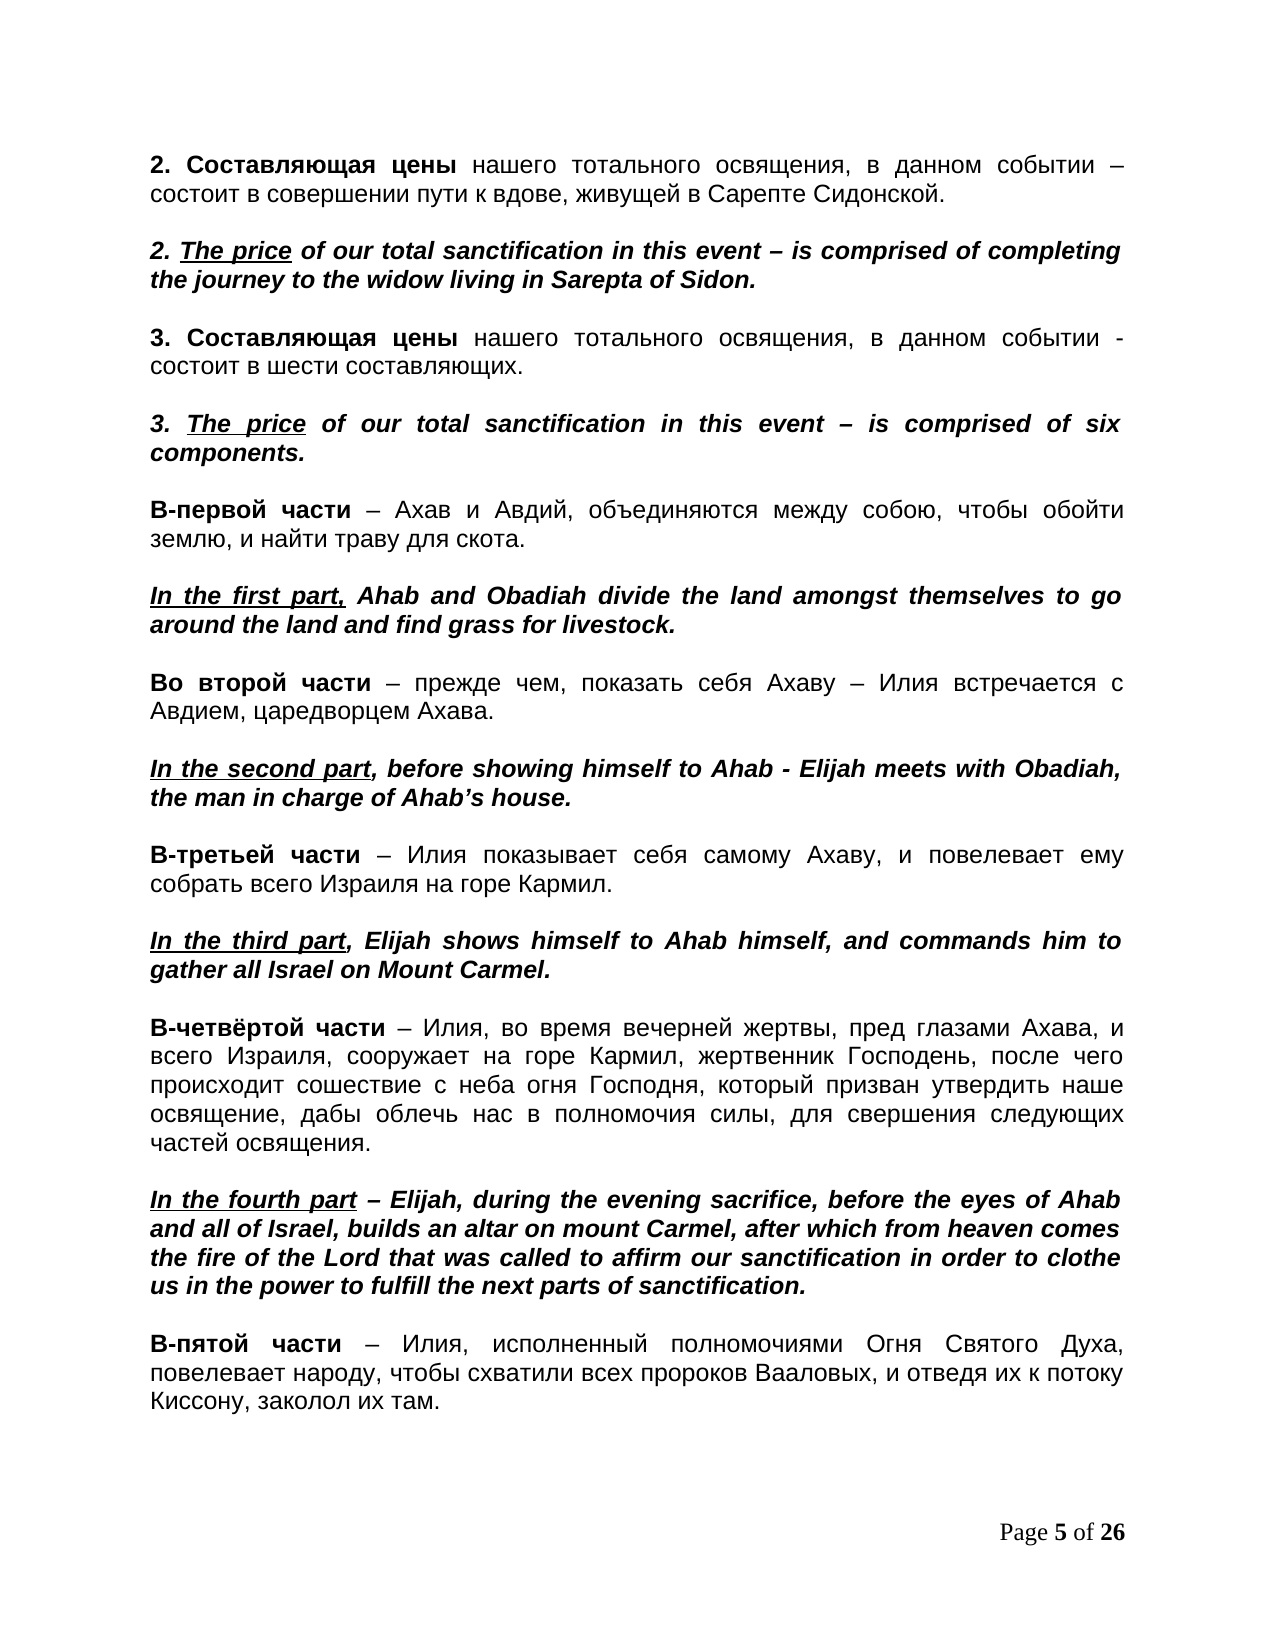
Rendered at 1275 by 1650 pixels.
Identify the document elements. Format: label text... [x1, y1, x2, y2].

text In the third part, Elijah shows himself to Ahab himself, and commands him to gather all Israel on Mount Carmel. [150, 926, 1125, 984]
text В-четвёртой части – Илия, во время вечерней жертвы, пред глазами Ахава, и всего Израиля, сооружает на горе Кармил, жертвенник Господень, после чего происходит сошествие с неба огня Господня, который призван утвердить наше освящение, дабы облечь нас в полномочия силы, для свершения следующих частей освящения. [150, 1012, 1125, 1156]
text В-пятой части – Илия, исполненный полномочиями Огня Святого Духа, повелевает народу, чтобы схватили всех пророков Вааловых, и отведя их к потоку Киссону, заколол их там. [150, 1329, 1125, 1415]
text 3. Составляющая цены нашего тотального освящения, в данном событии - состоит в шести составляющих. [150, 322, 1125, 380]
text In the first part, Ahab and Obadiah divide the land amongst themselves to go around the land and find grass for livestock. [150, 581, 1125, 639]
text Во второй части – прежде чем, показать себя Ахаву – Илия встречается с Авдием, царедворцем Ахава. [150, 667, 1125, 725]
text In the second part, before showing himself to Ahab - Elijah meets with Obadiah, the man in charge of Ahab’s house. [150, 754, 1125, 811]
text В-первой части – Ахав и Авдий, объединяются между собою, чтобы обойти землю, и найти траву для скота. [150, 495, 1125, 552]
text 3. The price of our total sanctification in this event – is comprised of six components. [150, 409, 1125, 466]
text In the fourth part – Elijah, during the evening sacrifice, before the eyes of Ahab and all of Israel, builds an altar on mount Carmel, after which from heaven comes the fire of the Lord that was called to affirm our sanctification in order to clothe us in the power to fulfill the next parts of sanctification. [150, 1185, 1125, 1300]
text В-третьей части – Илия показывает себя самому Ахаву, и повелевает ему собрать всего Израиля на горе Кармил. [150, 840, 1125, 897]
text 2. The price of our total sanctification in this event – is comprised of completing the journey to the widow living in Sarepta of Sidon. [150, 236, 1125, 294]
text 2. Составляющая цены нашего тотального освящения, в данном событии – состоит в совершении пути к вдове, живущей в Сарепте Сидонской. [150, 150, 1125, 207]
